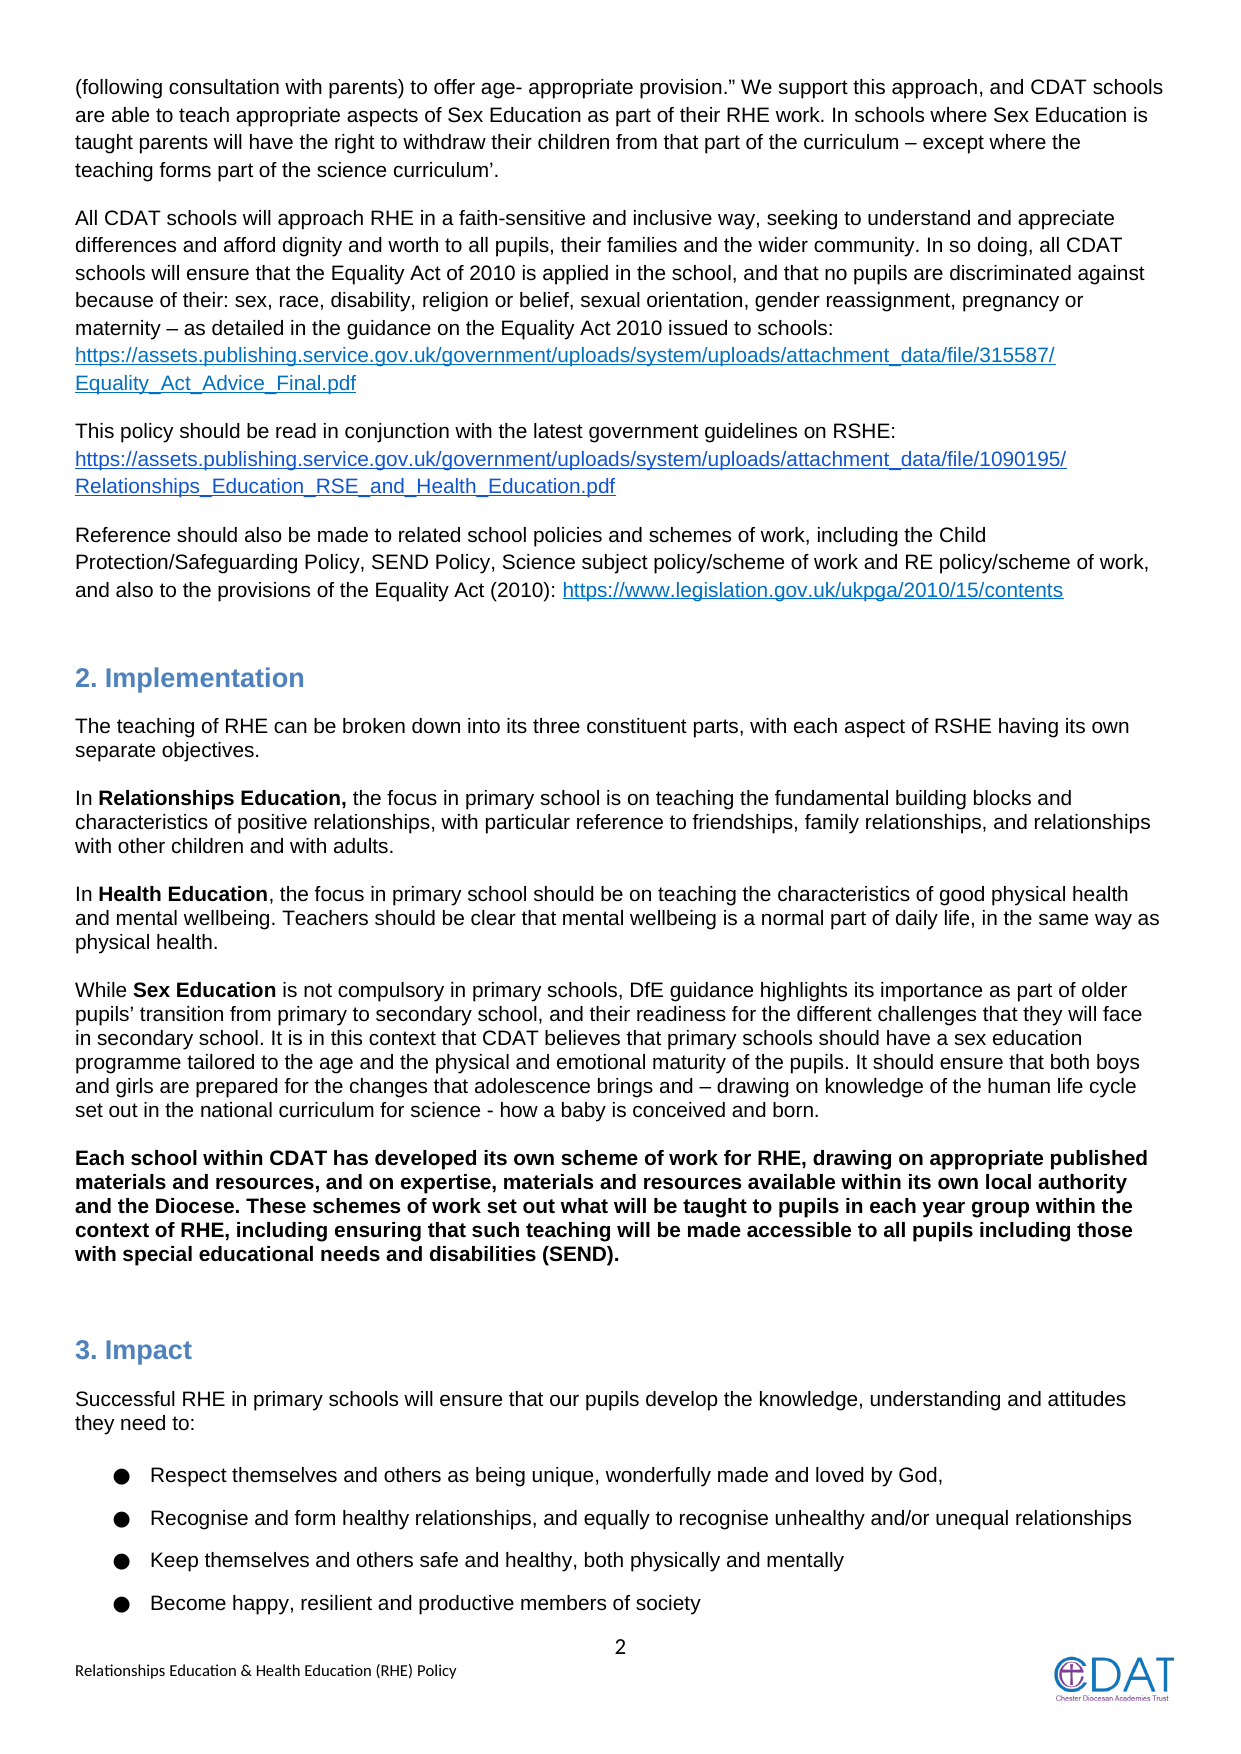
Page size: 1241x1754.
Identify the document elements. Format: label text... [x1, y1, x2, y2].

text This policy should be read in conjunction with the latest government guidelines on RSHE: https://assets.publishing.service.gov.uk/government/uploads/system/uploads/attachment_data/file/1090195/Relationships_Education_RSE_and_Health_Education.pdf [75, 419, 1165, 498]
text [75, 75, 1165, 181]
text The teaching of RHE can be broken down into its three constituent parts, with each aspect of RSHE having its own separate objectives. [75, 714, 1165, 762]
list Become happy, resilient and productive members of society [112, 1579, 1165, 1622]
subtitle 2. Implementation [75, 662, 1165, 693]
text In Relationships Education, the focus in primary school is on teaching the fundamental building blocks and characteristics of positive relationships, with particular reference to friendships, family relationships, and relationships with other children and with adults. [75, 786, 1165, 858]
text In Health Education, the focus in primary school should be on teaching the characteristics of good physical health and mental wellbeing. Teachers should be clear that mental wellbeing is a normal part of daily life, in the same way as physical health. [75, 882, 1165, 954]
picture [1052, 1652, 1175, 1703]
list Recognise and form healthy relationships, and equally to recognise unhealthy and/or unequal relationships [112, 1494, 1165, 1537]
list Respect themselves and others as being unique, wonderfully made and loved by God, [112, 1451, 1165, 1494]
subtitle 3. Impact [75, 1334, 1165, 1365]
text Reference should also be made to related school policies and schemes of work, including the Child Protection/Safeguarding Policy, SEND Policy, Science subject policy/scheme of work and RE policy/scheme of work, and also to the provisions of the Equality Act (2010): https://www.legislation.gov.uk/ukpga/2010/15/contents [75, 522, 1165, 601]
text Successful RHE in primary schools will ensure that our pupils develop the knowledge, understanding and attitudes they need to: [75, 1387, 1165, 1435]
text Each school within CDAT has developed its own scheme of work for RHE, drawing on appropriate published materials and resources, and on expertise, materials and resources available within its own local authority and the Diocese. These schemes of work set out what will be taught to pupils in each year group within the context of RHE, including ensuring that such teaching will be made accessible to all pupils including those with special educational needs and disabilities (SEND). [75, 1146, 1165, 1265]
text While Sex Education is not compulsory in primary schools, DfE guidance highlights its importance as part of older pupils’ transition from primary to secondary school, and their readiness for the different challenges that they will face in secondary school. It is in this context that CDAT believes that primary schools should have a sex education programme tailored to the age and the physical and emotional maturity of the pupils. It should ensure that both boys and girls are prepared for the changes that adolescence brings and – drawing on knowledge of the human life cycle set out in the national curriculum for science - how a baby is conceived and born. [75, 978, 1165, 1122]
list Keep themselves and others safe and healthy, both physically and mentally [112, 1537, 1165, 1579]
text All CDAT schools will approach RHE in a faith-sensitive and inclusive way, seeking to understand and appreciate differences and afford dignity and worth to all pupils, their families and the wider community. In so doing, all CDAT schools will ensure that the Equality Act of 2010 is applied in the school, and that no pupils are discriminated against because of their: sex, race, disability, religion or belief, sexual orientation, gender reassignment, pregnancy or maternity – as detailed in the guidance on the Equality Act 2010 issued to schools: https://assets.publishing.service.gov.uk/government/uploads/system/uploads/attachment_data/file/315587/Equality_Act_Advice_Final.pdf [75, 206, 1165, 395]
